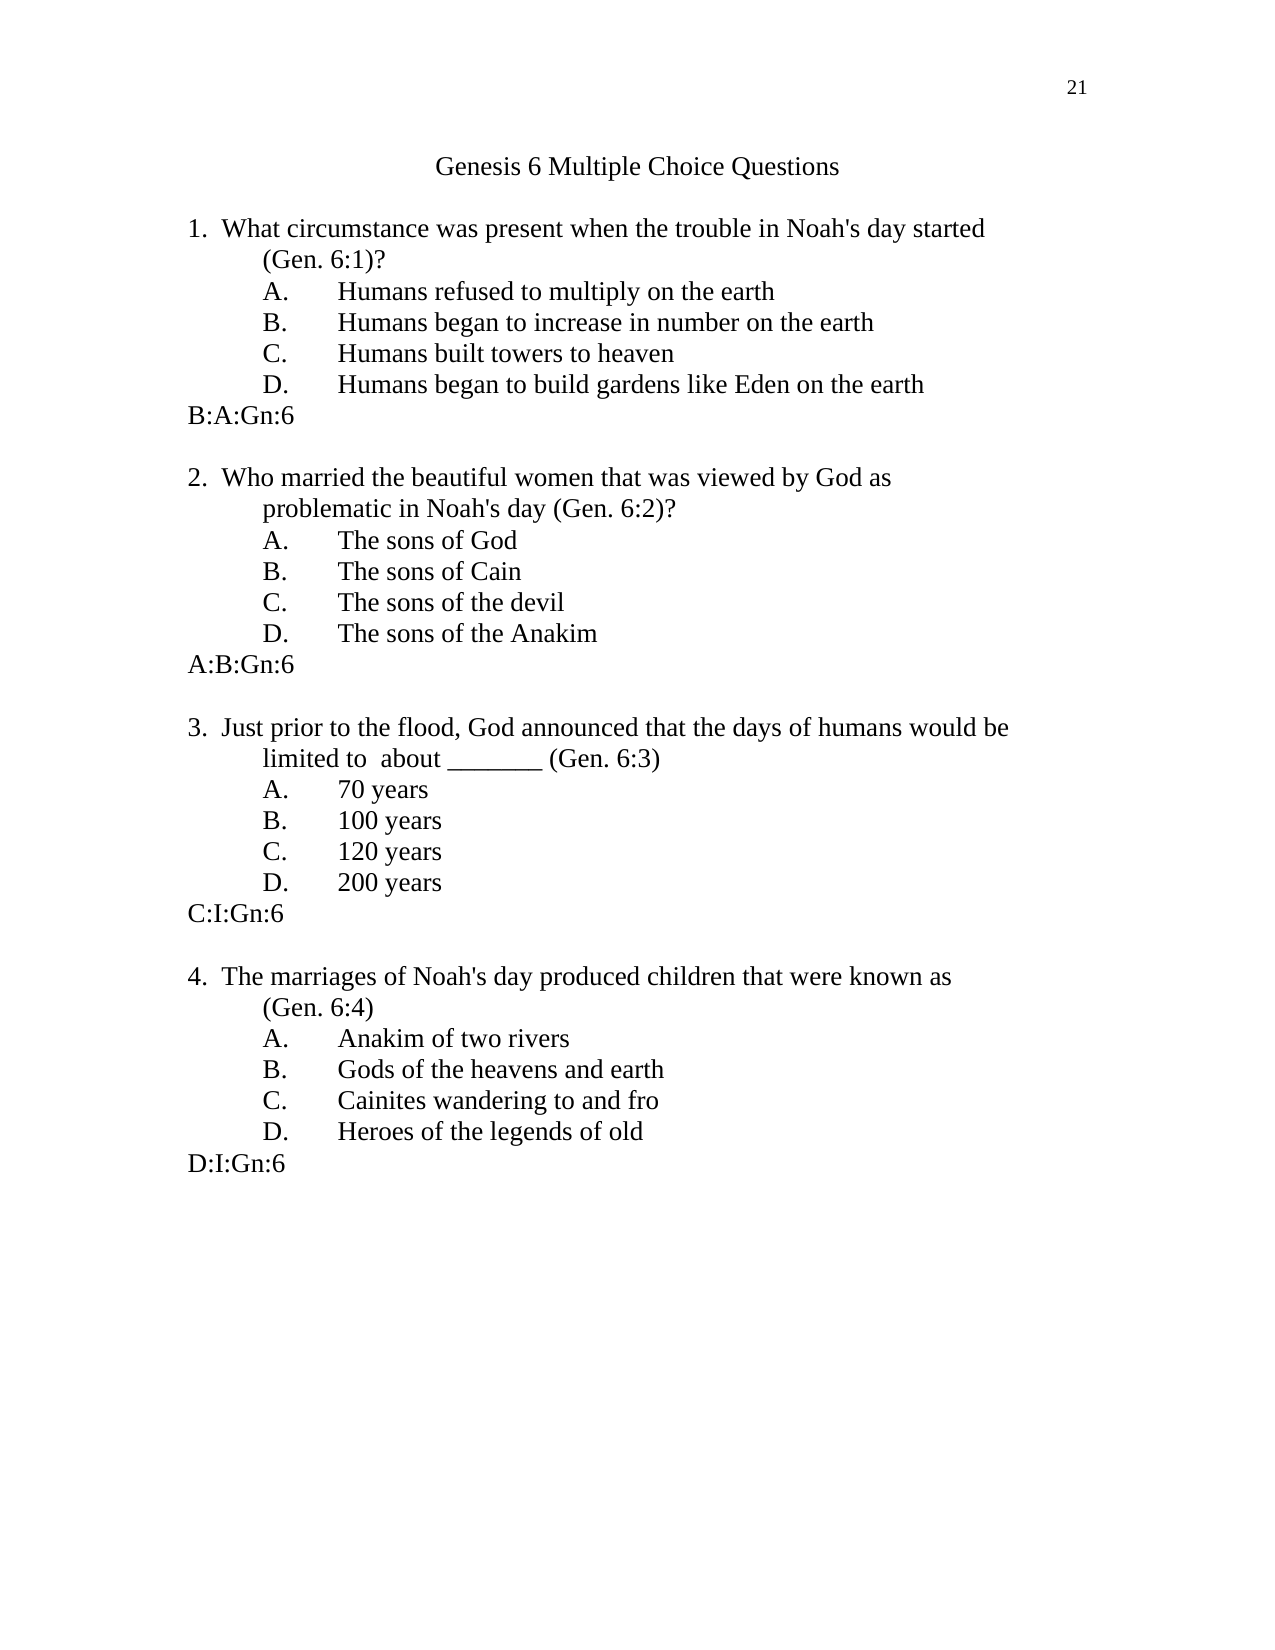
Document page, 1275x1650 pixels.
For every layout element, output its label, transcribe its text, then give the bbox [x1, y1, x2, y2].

text B:A:Gn:6 [187, 399, 1087, 430]
text B. Gods of the heavens and earth [187, 1053, 1087, 1084]
text 2. Who married the beautiful women that was viewed by God as [187, 461, 1087, 493]
text D. 200 years [187, 866, 1087, 897]
text A. The sons of God [187, 524, 1087, 555]
text A. Anakim of two rivers [187, 1022, 1087, 1053]
text C. 120 years [187, 835, 1087, 866]
text D. Humans began to build gardens like Eden on the earth [187, 368, 1087, 399]
text A:B:Gn:6 [187, 648, 1087, 679]
text D. Heroes of the legends of old [187, 1116, 1087, 1147]
text B. The sons of Cain [187, 555, 1087, 586]
text A. Humans refused to multiply on the earth [187, 274, 1087, 306]
text D. The sons of the Anakim [187, 617, 1087, 648]
text limited to about _______ (Gen. 6:3) [187, 742, 1087, 773]
text 4. The marriages of Noah's day produced children that were known as [187, 960, 1087, 991]
text 3. Just prior to the flood, God announced that the days of humans would be [187, 711, 1087, 742]
text A. 70 years [187, 773, 1087, 804]
text (Gen. 6:4) [187, 991, 1087, 1022]
text (Gen. 6:1)? [187, 243, 1087, 274]
text 1. What circumstance was present when the trouble in Noah's day started [187, 212, 1087, 243]
text D:I:Gn:6 [187, 1147, 1087, 1178]
text C. Humans built towers to heaven [187, 337, 1087, 368]
text B. Humans began to increase in number on the earth [187, 306, 1087, 337]
text problematic in Noah's day (Gen. 6:2)? [187, 493, 1087, 524]
text Genesis 6 Multiple Choice Questions [187, 150, 1087, 181]
text C. Cainites wandering to and fro [187, 1084, 1087, 1116]
text B. 100 years [187, 804, 1087, 835]
text C:I:Gn:6 [187, 897, 1087, 929]
text C. The sons of the devil [187, 586, 1087, 617]
